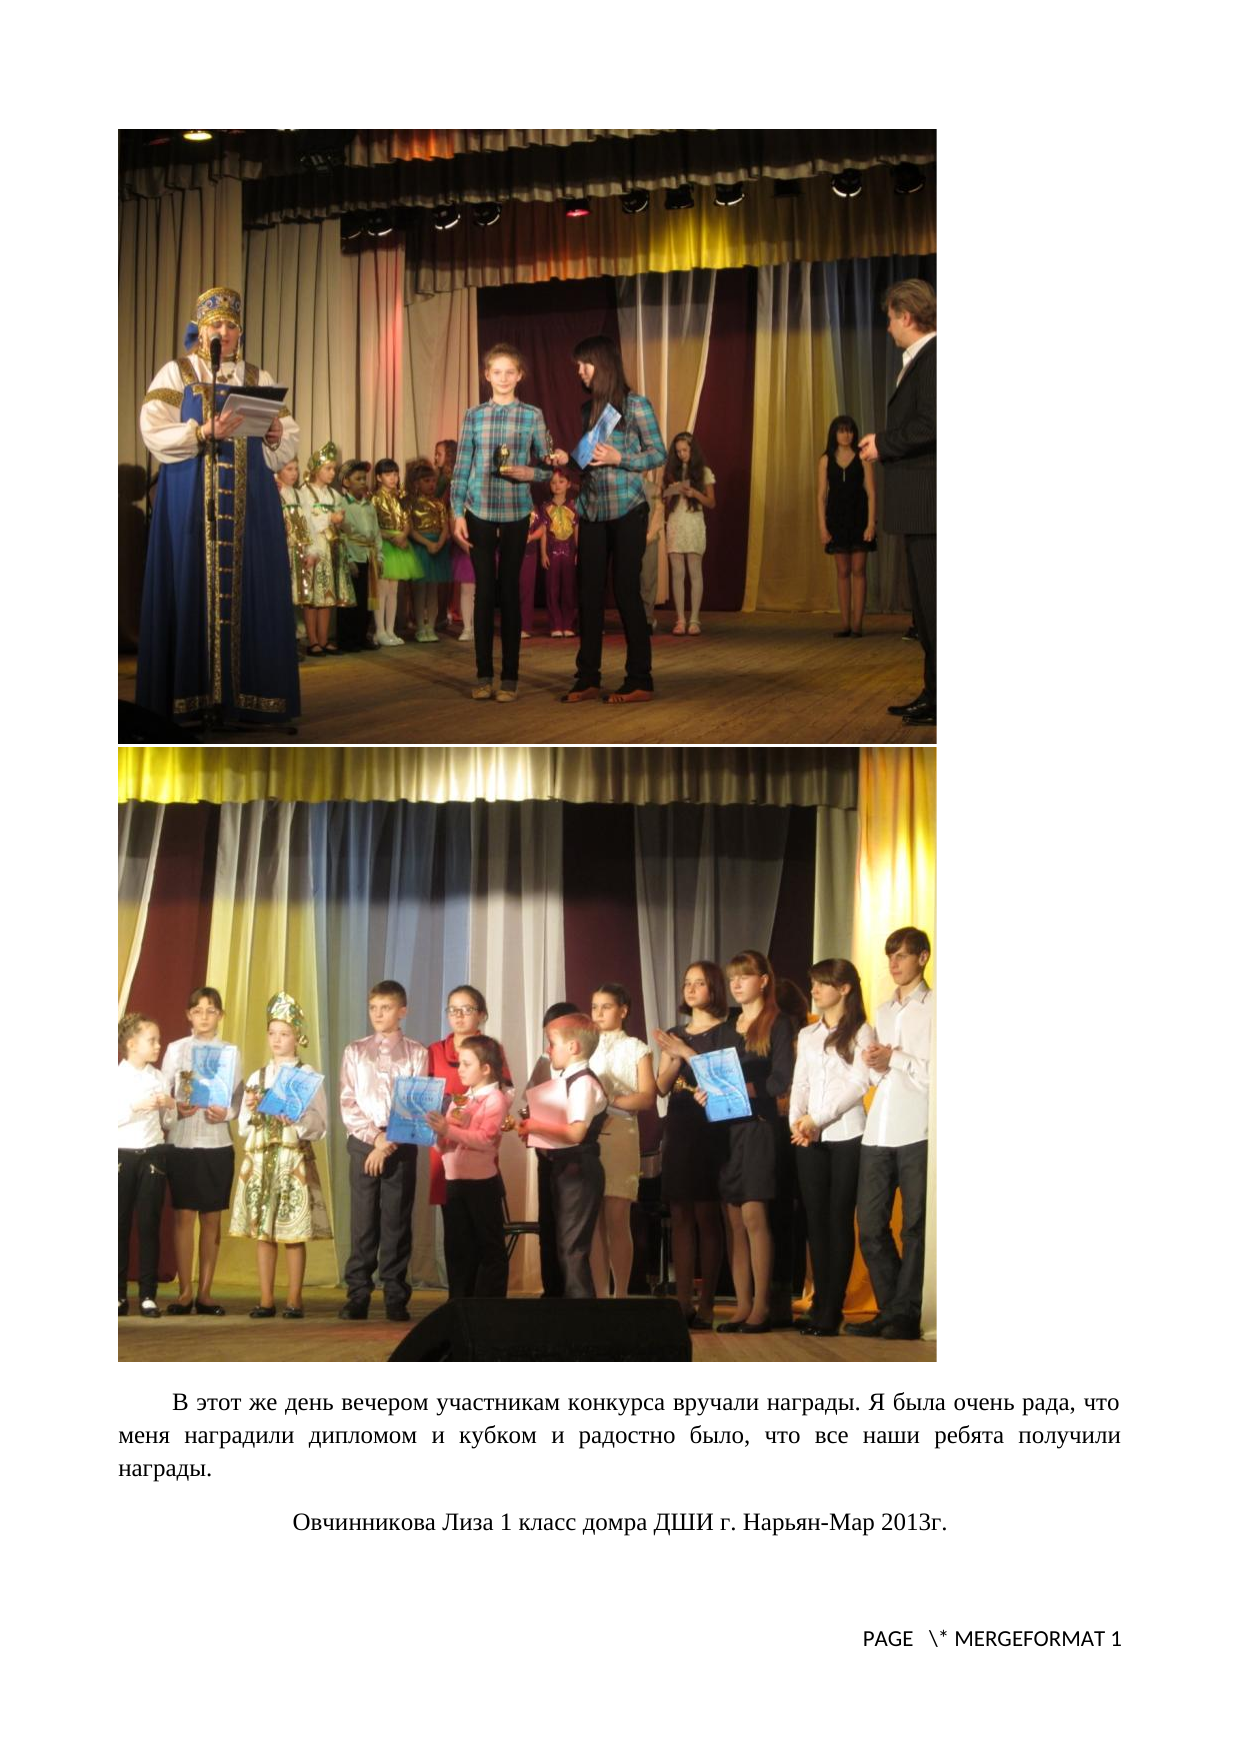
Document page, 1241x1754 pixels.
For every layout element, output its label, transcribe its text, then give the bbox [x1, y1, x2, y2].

picture [118, 129, 937, 744]
text В этот же день вечером участникам конкурса вручали награды. Я была очень рада, что меня наградили дипломом и кубком и радостно было, что все наши ребята получили награды. [118, 1387, 1122, 1482]
text Овчинникова Лиза 1 класс домра ДШИ г. Нарьян-Мар 2013г. [118, 1507, 1122, 1535]
picture [118, 747, 937, 1362]
